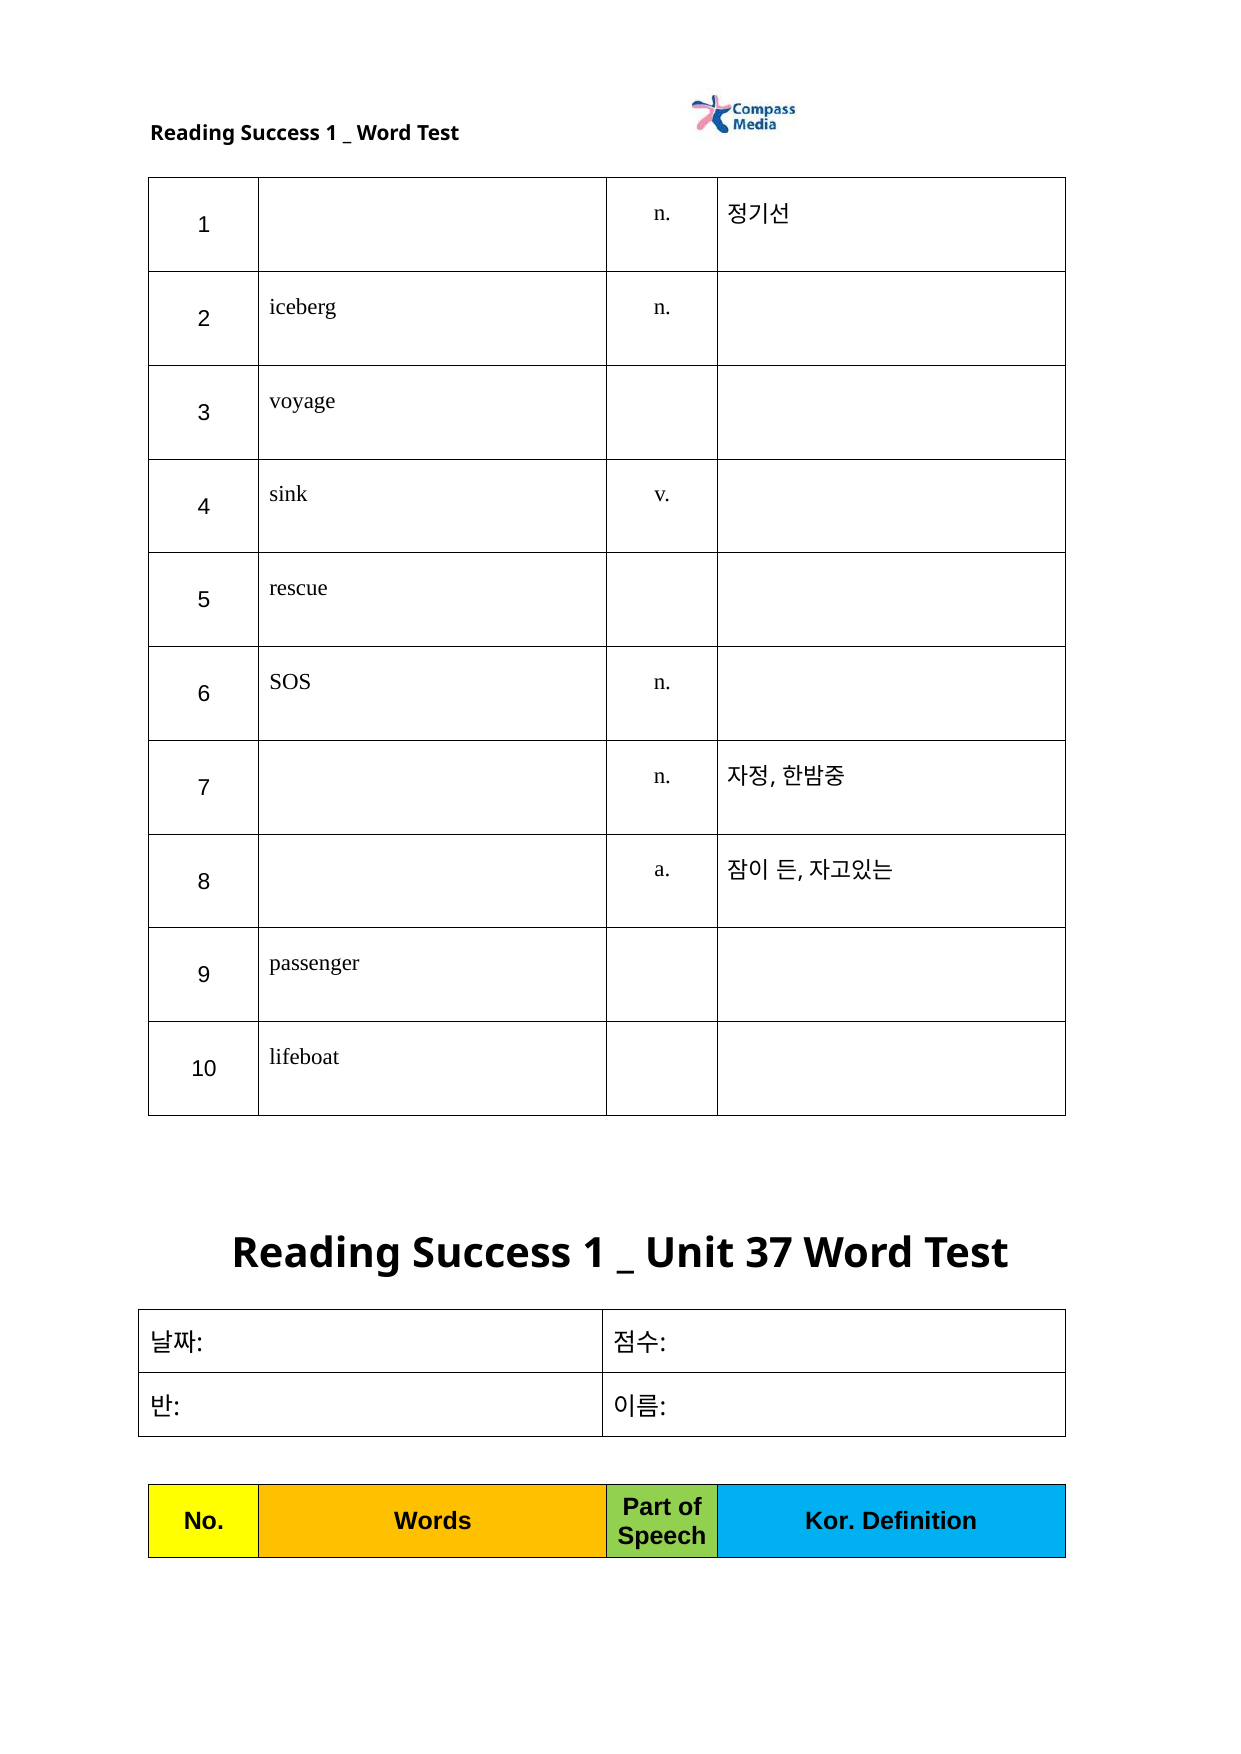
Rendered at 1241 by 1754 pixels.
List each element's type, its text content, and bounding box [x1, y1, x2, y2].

table_cell SOS [259, 647, 606, 740]
table_cell a. [607, 835, 717, 927]
table_cell 8 [149, 835, 258, 927]
table_cell 5 [149, 553, 258, 646]
table_cell 7 [149, 741, 258, 833]
table_cell [607, 366, 717, 458]
table_cell lifeboat [259, 1022, 606, 1115]
table_cell n. [607, 741, 717, 833]
table_cell [718, 553, 1065, 646]
text Reading Success 1 _ Unit 37 Word Test [150, 1223, 1090, 1279]
table_cell 6 [149, 647, 258, 740]
table_cell 4 [149, 460, 258, 552]
table_cell [607, 1022, 717, 1115]
table_cell v. [607, 460, 717, 552]
table_cell [718, 366, 1065, 458]
table_cell [607, 553, 717, 646]
table_cell passenger [259, 928, 606, 1021]
table_cell 3 [149, 366, 258, 458]
table_cell 자정, 한밤중 [718, 741, 1065, 833]
table_cell voyage [259, 366, 606, 458]
table_cell n. [607, 272, 717, 365]
picture [681, 88, 807, 140]
table_cell [718, 647, 1065, 740]
table_header Kor. Definition [718, 1485, 1065, 1557]
table_cell 1 [149, 178, 258, 271]
table_cell rescue [259, 553, 606, 646]
table_cell 9 [149, 928, 258, 1021]
table_cell [718, 460, 1065, 552]
table_header Part of Speech [607, 1485, 717, 1557]
table_cell [259, 178, 606, 271]
table_cell iceberg [259, 272, 606, 365]
table_header Words [259, 1485, 606, 1557]
table_cell [259, 835, 606, 927]
table_cell 정기선 [718, 178, 1065, 271]
table_cell [259, 741, 606, 833]
table_cell 반: [139, 1373, 602, 1436]
table_header 점수: [603, 1310, 1065, 1372]
table_cell 이름: [603, 1373, 1065, 1436]
table_header 날짜: [139, 1310, 602, 1372]
table_cell [718, 928, 1065, 1021]
table_cell [607, 928, 717, 1021]
table_cell sink [259, 460, 606, 552]
table_cell 10 [149, 1022, 258, 1115]
table_header No. [149, 1485, 258, 1557]
table_cell n. [607, 647, 717, 740]
table_cell n. [607, 178, 717, 271]
table_cell [718, 1022, 1065, 1115]
table_cell [718, 272, 1065, 365]
table_cell 2 [149, 272, 258, 365]
table_cell 잠이 든, 자고있는 [718, 835, 1065, 927]
